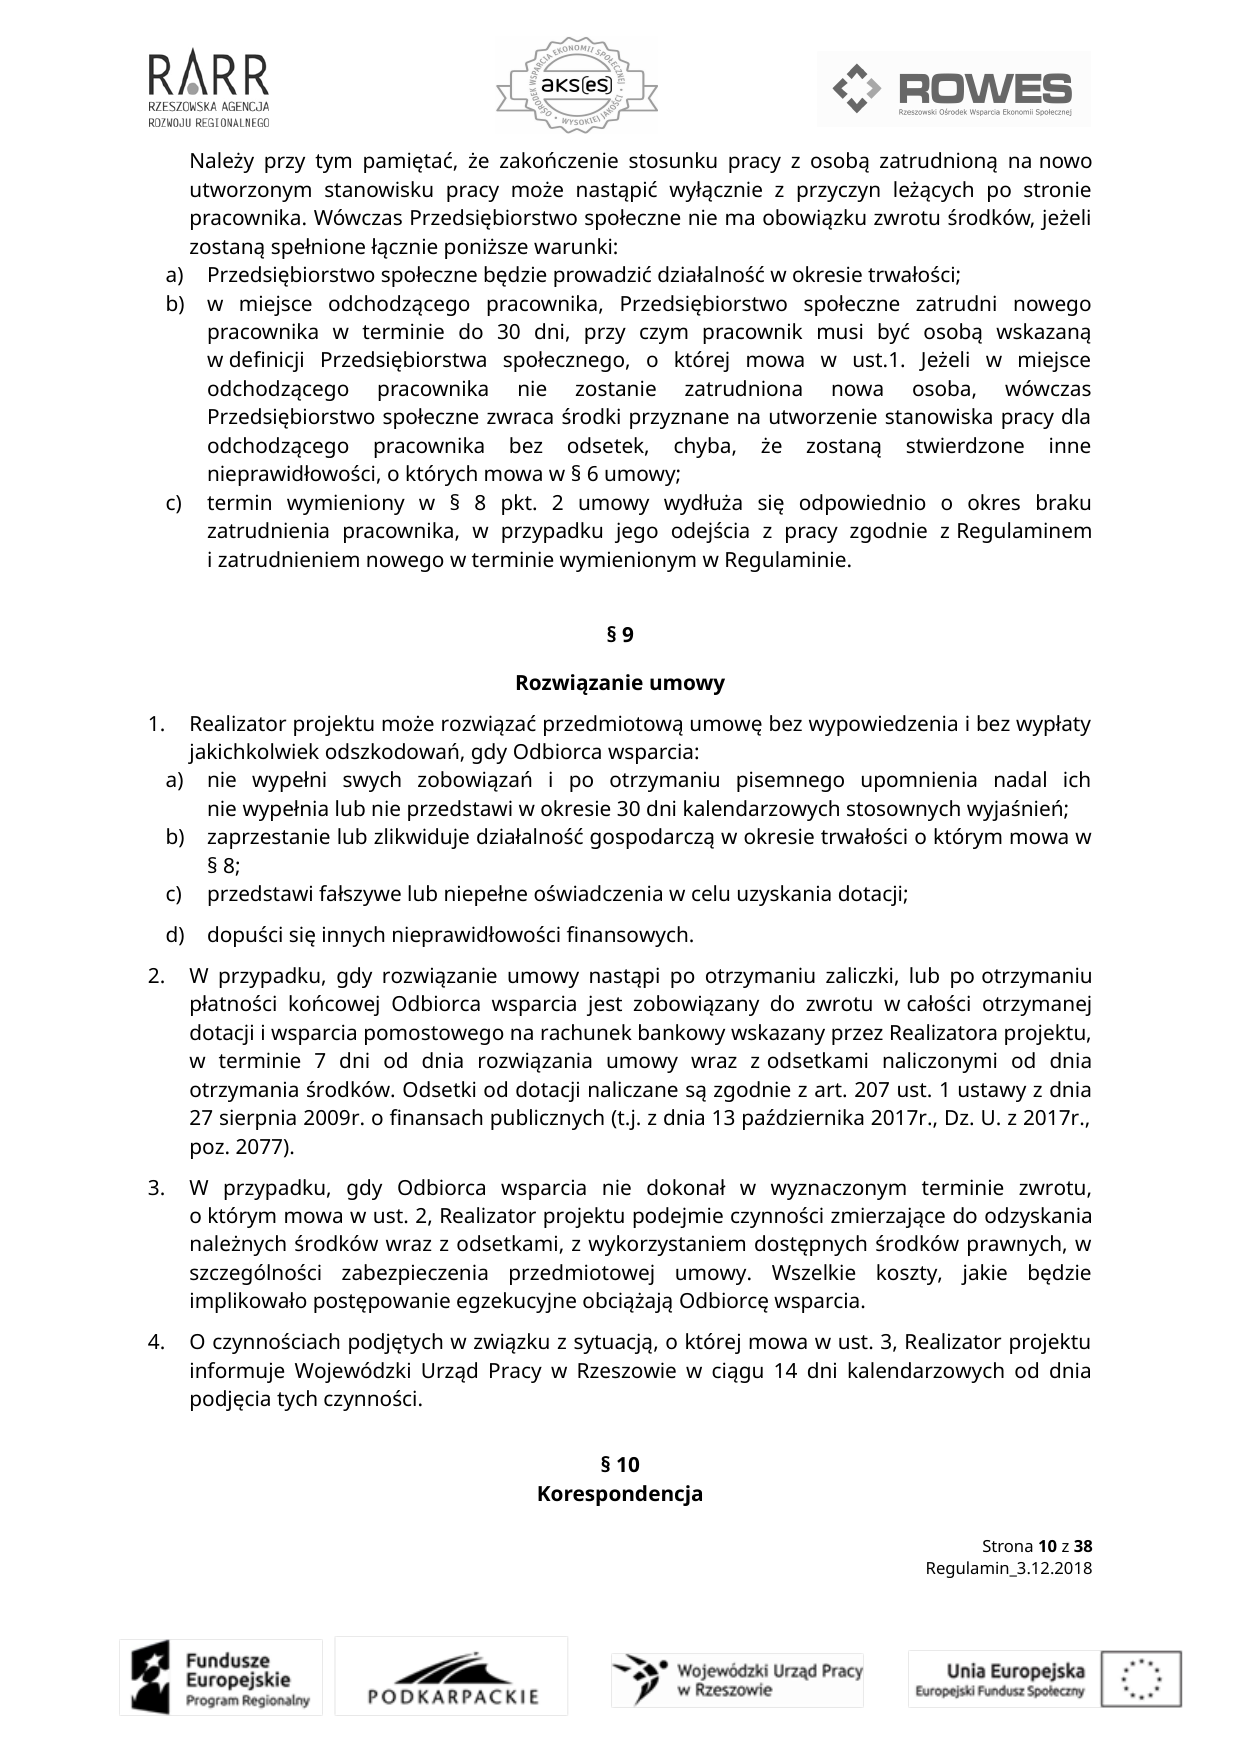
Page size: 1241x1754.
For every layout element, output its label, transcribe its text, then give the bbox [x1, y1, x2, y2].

list Przedsiębiorstwo społeczne będzie prowadzić działalność w okresie trwałości; [165, 260, 1092, 289]
picture [118, 1635, 1184, 1719]
text § 9 [148, 620, 1092, 649]
list dopuści się innych nieprawidłowości finansowych. [165, 920, 1092, 949]
text Korespondencja [148, 1479, 1092, 1507]
list przedstawi fałszywe lub niepełne oświadczenia w celu uzyskania dotacji; [165, 879, 1092, 908]
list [148, 118, 1092, 260]
text § 10 [148, 1450, 1092, 1479]
list W przypadku, gdy Odbiorca wsparcia nie dokonał w wyznaczonym terminie zwrotu, o którym mowa w ust. 2, Realizator projektu podejmie czynności zmierzające do odzyskania należnych środków wraz z odsetkami, z wykorzystaniem dostępnych środków prawnych, w szczególności zabezpieczenia przedmiotowej umowy. Wszelkie koszty, jakie będzie implikowało postępowanie egzekucyjne obciążają Odbiorcę wsparcia. [148, 1173, 1092, 1315]
list Realizator projektu może rozwiązać przedmiotową umowę bez wypowiedzenia i bez wypłaty jakichkolwiek odszkodowań, gdy Odbiorca wsparcia: [148, 709, 1092, 766]
list w miejsce odchodzącego pracownika, Przedsiębiorstwo społeczne zatrudni nowego pracownika w terminie do 30 dni, przy czym pracownik musi być osobą wskazaną w definicji Przedsiębiorstwa społecznego, o której mowa w ust.1. Jeżeli w miejsce odchodzącego pracownika nie zostanie zatrudniona nowa osoba, wówczas Przedsiębiorstwo społeczne zwraca środki przyznane na utworzenie stanowiska pracy dla odchodzącego pracownika bez odsetek, chyba, że zostaną stwierdzone inne nieprawidłowości, o których mowa w § 6 umowy; [165, 289, 1092, 488]
text Rozwiązanie umowy [148, 668, 1092, 696]
list termin wymieniony w § 8 pkt. 2 umowy wydłuża się odpowiednio o okres braku zatrudnienia pracownika, w przypadku jego odejścia z pracy zgodnie z Regulaminem i zatrudnieniem nowego w terminie wymienionym w Regulaminie. [165, 488, 1092, 573]
list nie wypełni swych zobowiązań i po otrzymaniu pisemnego upomnienia nadal ich nie wypełnia lub nie przedstawi w okresie 30 dni kalendarzowych stosownych wyjaśnień; [165, 766, 1092, 822]
list O czynnościach podjętych w związku z sytuacją, o której mowa w ust. 3, Realizator projektu informuje Wojewódzki Urząd Pracy w Rzeszowie w ciągu 14 dni kalendarzowych od dnia podjęcia tych czynności. [148, 1327, 1092, 1413]
picture [149, 47, 269, 118]
list zaprzestanie lub zlikwiduje działalność gospodarczą w okresie trwałości o którym mowa w § 8; [165, 822, 1092, 879]
picture [495, 36, 658, 118]
list W przypadku, gdy rozwiązanie umowy nastąpi po otrzymaniu zaliczki, lub po otrzymaniu płatności końcowej Odbiorca wsparcia jest zobowiązany do zwrotu w całości otrzymanej dotacji i wsparcia pomostowego na rachunek bankowy wskazany przez Realizatora projektu, w terminie 7 dni od dnia rozwiązania umowy wraz z odsetkami naliczonymi od dnia otrzymania środków. Odsetki od dotacji naliczane są zgodnie z art. 207 ust. 1 ustawy z dnia 27 sierpnia 2009r. o finansach publicznych (t.j. z dnia 13 października 2017r., Dz. U. z 2017r., poz. 2077). [148, 961, 1092, 1160]
